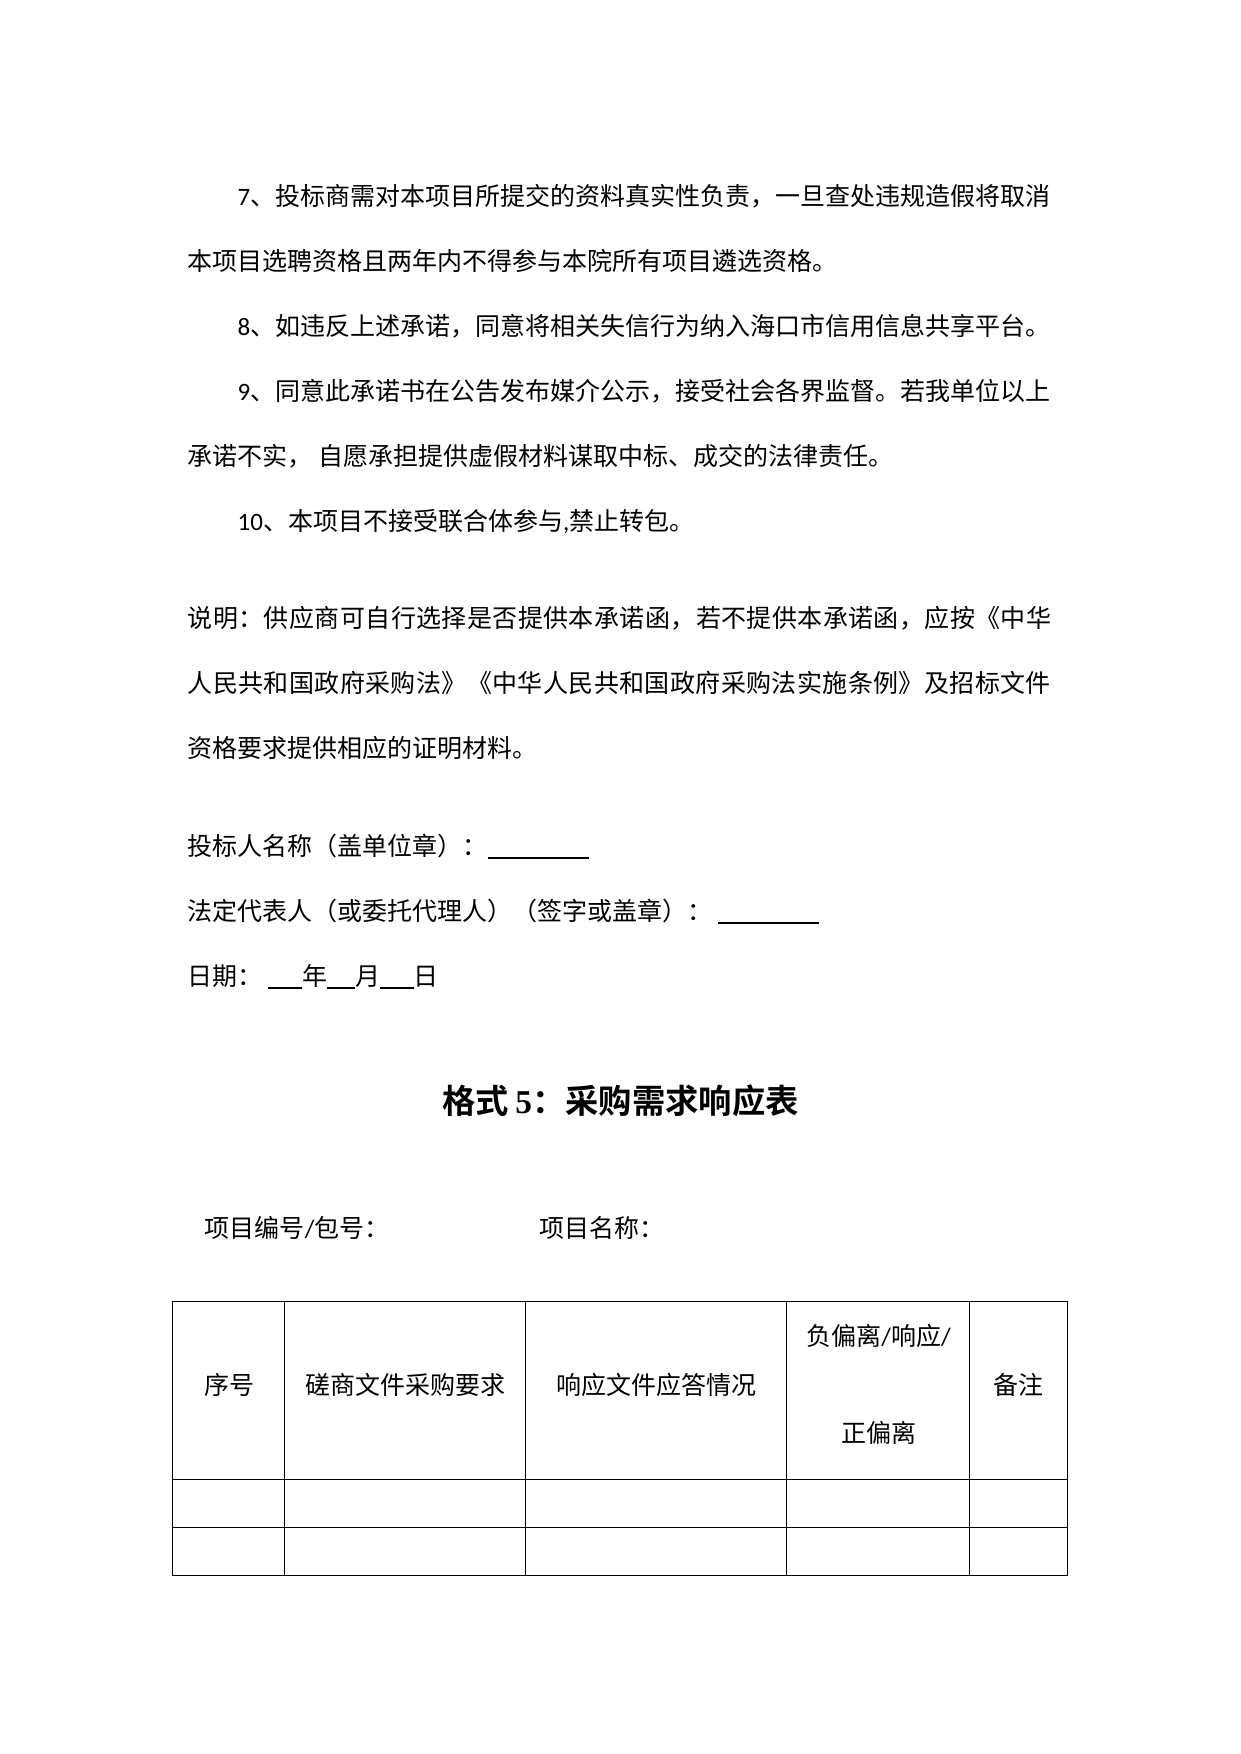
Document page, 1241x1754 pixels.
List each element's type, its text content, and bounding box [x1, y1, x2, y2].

table_cell [526, 1480, 786, 1527]
table_cell [285, 1480, 525, 1527]
table_cell [787, 1528, 969, 1574]
table_cell [970, 1480, 1067, 1527]
text 日期： 年 月 日 [187, 942, 1053, 1007]
table_header 备注 [970, 1302, 1067, 1479]
text 投标人名称（盖单位章）： [187, 812, 1053, 877]
text 8、如违反上述承诺，同意将相关失信行为纳入海口市信用信息共享平台。 [187, 292, 1053, 357]
table_header 响应文件应答情况 [526, 1302, 786, 1479]
text 9、同意此承诺书在公告发布媒介公示，接受社会各界监督。若我单位以上承诺不实， 自愿承担提供虚假材料谋取中标、成交的法律责任。 [187, 357, 1053, 487]
table_cell [970, 1528, 1067, 1574]
text 法定代表人（或委托代理人）（签字或盖章）： [187, 877, 1053, 942]
text 7、投标商需对本项目所提交的资料真实性负责，一旦查处违规造假将取消本项目选聘资格且两年内不得参与本院所有项目遴选资格。 [187, 162, 1053, 292]
table_cell [173, 1480, 284, 1527]
table_header 序号 [173, 1302, 284, 1479]
table_header 负偏离/响应/正偏离 [787, 1302, 969, 1479]
text 项目编号/包号： 项目名称： [187, 1194, 1053, 1259]
text 说明：供应商可自行选择是否提供本承诺函，若不提供本承诺函，应按《中华人民共和国政府采购法》《中华人民共和国政府采购法实施条例》及招标文件资格要求提供相应的证明材料。 [187, 584, 1053, 779]
subtitle 格式5：采购需求响应表 [187, 1067, 1053, 1132]
table_header 磋商文件采购要求 [285, 1302, 525, 1479]
text 10、本项目不接受联合体参与,禁止转包。 [187, 487, 1053, 552]
table_cell [173, 1528, 284, 1574]
table_cell [787, 1480, 969, 1527]
table_cell [285, 1528, 525, 1574]
table_cell [526, 1528, 786, 1574]
